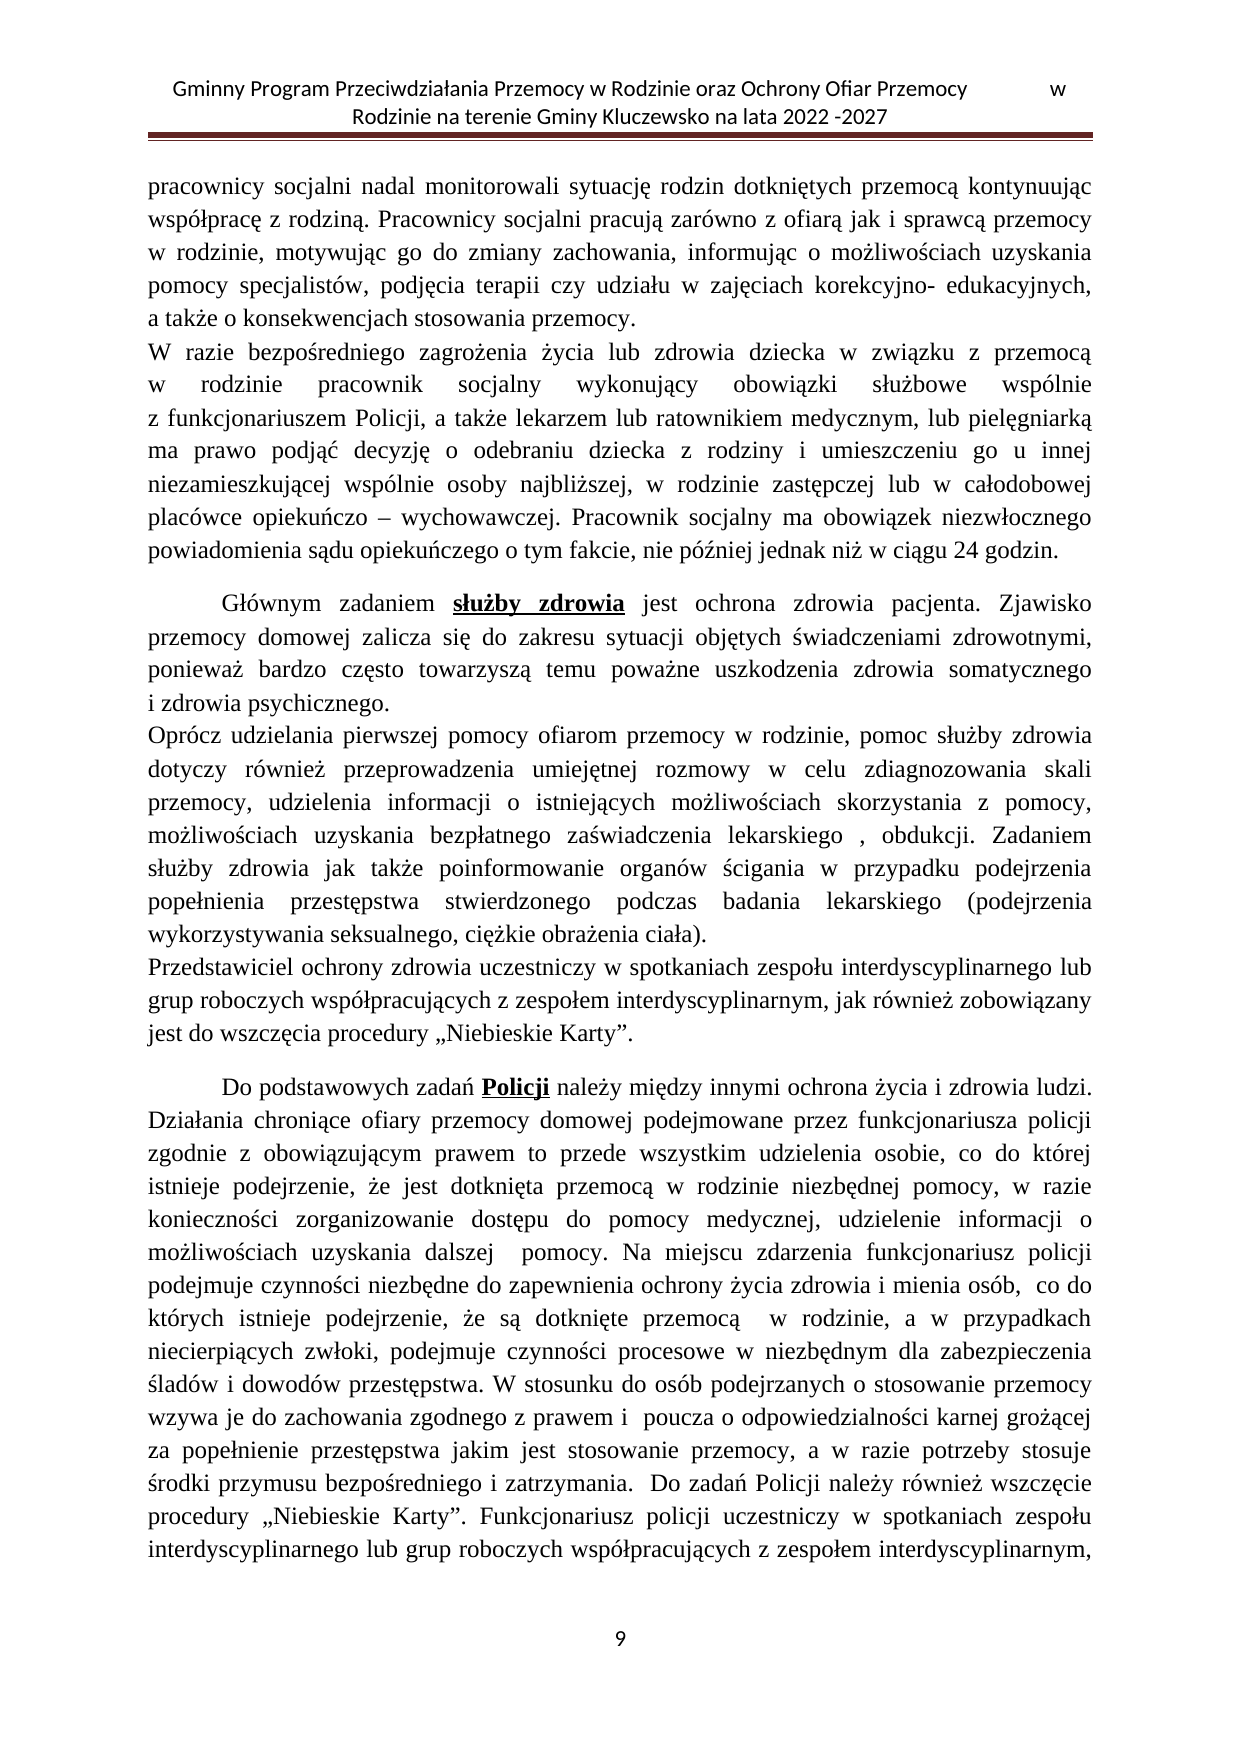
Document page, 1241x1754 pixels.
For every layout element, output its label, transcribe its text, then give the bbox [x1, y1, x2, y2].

text Głównym zadaniem służby zdrowia jest ochrona zdrowia pacjenta. Zjawisko przemocy domowej zalicza się do zakresu sytuacji objętych świadczeniami zdrowotnymi, ponieważ bardzo często towarzyszą temu poważne uszkodzenia zdrowia somatycznego i zdrowia psychicznego. [148, 588, 1093, 716]
text Oprócz udzielania pierwszej pomocy ofiarom przemocy w rodzinie, pomoc służby zdrowia dotyczy również przeprowadzenia umiejętnej rozmowy w celu zdiagnozowania skali przemocy, udzielenia informacji o istniejących możliwościach skorzystania z pomocy, możliwościach uzyskania bezpłatnego zaświadczenia lekarskiego , obdukcji. Zadaniem służby zdrowia jak także poinformowanie organów ścigania w przypadku podejrzenia popełnienia przestępstwa stwierdzonego podczas badania lekarskiego (podejrzenia wykorzystywania seksualnego, ciężkie obrażenia ciała). [148, 721, 1093, 947]
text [148, 171, 1093, 332]
text Przedstawiciel ochrony zdrowia uczestniczy w spotkaniach zespołu interdyscyplinarnego lub grup roboczych współpracujących z zespołem interdyscyplinarnym, jak również zobowiązany jest do wszczęcia procedury „Niebieskie Karty”. [148, 952, 1093, 1047]
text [148, 1072, 1093, 1563]
text W razie bezpośredniego zagrożenia życia lub zdrowia dziecka w związku z przemocą w rodzinie pracownik socjalny wykonujący obowiązki służbowe wspólnie z funkcjonariuszem Policji, a także lekarzem lub ratownikiem medycznym, lub pielęgniarką ma prawo podjąć decyzję o odebraniu dziecka z rodziny i umieszczeniu go u innej niezamieszkującej wspólnie osoby najbliższej, w rodzinie zastępczej lub w całodobowej placówce opiekuńczo – wychowawczej. Pracownik socjalny ma obowiązek niezwłocznego powiadomienia sądu opiekuńczego o tym fakcie, nie później jednak niż w ciągu 24 godzin. [148, 337, 1093, 563]
